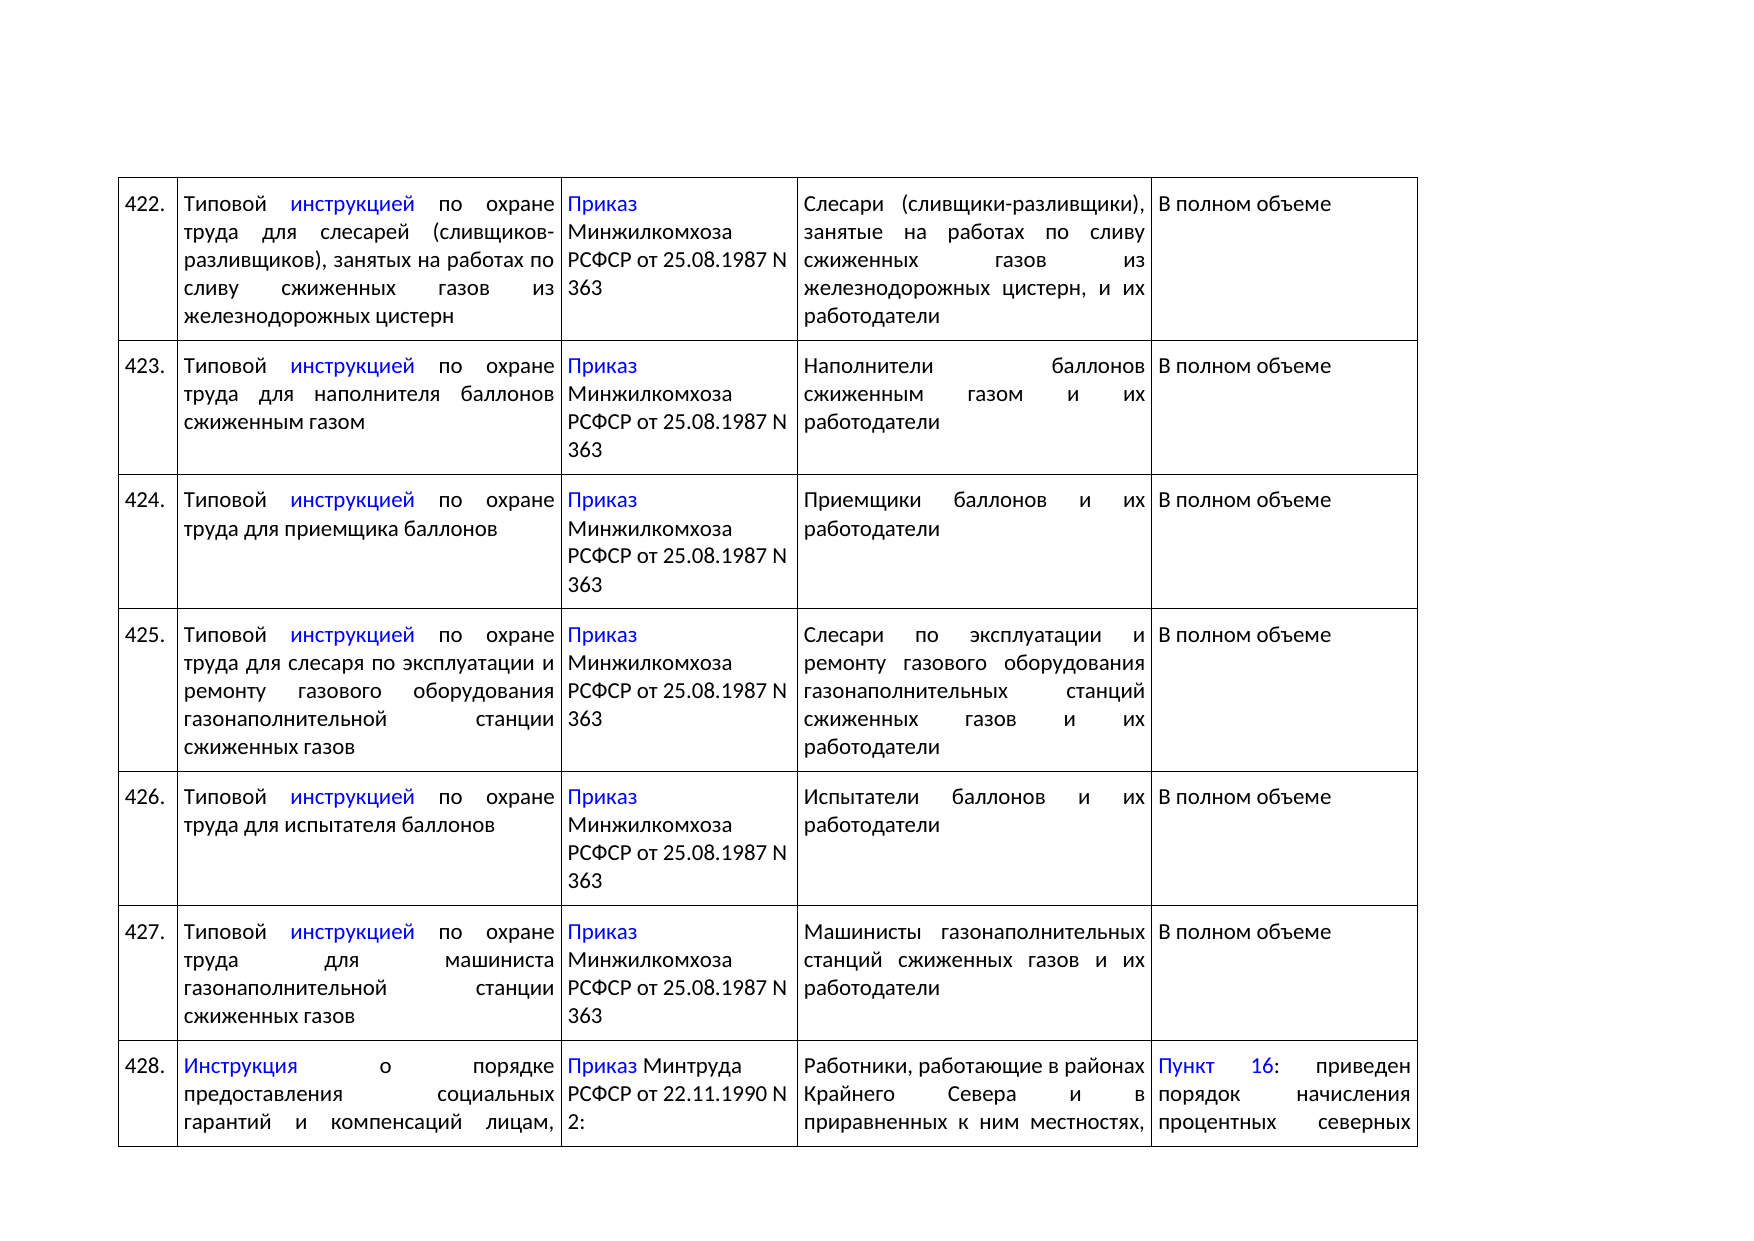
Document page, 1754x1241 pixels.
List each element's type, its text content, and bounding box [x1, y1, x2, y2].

table_cell В полном объеме [1152, 178, 1417, 339]
table_cell 424. [119, 475, 177, 608]
table_cell Приказ Минжилкомхоза РСФСР от 25.08.1987 N 363 [562, 475, 797, 608]
table_cell 425. [119, 609, 177, 771]
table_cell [178, 1041, 561, 1146]
table_cell Приказ Минжилкомхоза РСФСР от 25.08.1987 N 363 [562, 772, 797, 905]
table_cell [1152, 1041, 1417, 1146]
table_cell В полном объеме [1152, 609, 1417, 771]
table_cell В полном объеме [1152, 475, 1417, 608]
table_cell Приказ Минжилкомхоза РСФСР от 25.08.1987 N 363 [562, 609, 797, 771]
table_cell Наполнители баллонов сжиженным газом и их работодатели [798, 341, 1151, 474]
table_cell 423. [119, 341, 177, 474]
table_cell Типовой инструкцией по охране труда для слесарей (сливщиков-разливщиков), занятых на работах по сливу сжиженных газов из железнодорожных цистерн [178, 178, 561, 339]
table_cell Приказ Минжилкомхоза РСФСР от 25.08.1987 N 363 [562, 341, 797, 474]
table_cell 427. [119, 906, 177, 1039]
table_cell Слесари по эксплуатации и ремонту газового оборудования газонаполнительных станций сжиженных газов и их работодатели [798, 609, 1151, 771]
table_cell Слесари (сливщики-разливщики), занятые на работах по сливу сжиженных газов из железнодорожных цистерн, и их работодатели [798, 178, 1151, 339]
table_cell 428. [119, 1041, 177, 1146]
table_cell 422. [119, 178, 177, 339]
table_cell Типовой инструкцией по охране труда для слесаря по эксплуатации и ремонту газового оборудования газонаполнительной станции сжиженных газов [178, 609, 561, 771]
table_cell Машинисты газонаполнительных станций сжиженных газов и их работодатели [798, 906, 1151, 1039]
table_cell Типовой инструкцией по охране труда для наполнителя баллонов сжиженным газом [178, 341, 561, 474]
table_cell В полном объеме [1152, 772, 1417, 905]
table_cell Приемщики баллонов и их работодатели [798, 475, 1151, 608]
table_cell Типовой инструкцией по охране труда для машиниста газонаполнительной станции сжиженных газов [178, 906, 561, 1039]
table_cell Типовой инструкцией по охране труда для испытателя баллонов [178, 772, 561, 905]
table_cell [562, 178, 797, 339]
table_cell Типовой инструкцией по охране труда для приемщика баллонов [178, 475, 561, 608]
table_cell В полном объеме [1152, 341, 1417, 474]
table_cell В полном объеме [1152, 906, 1417, 1039]
table_cell 426. [119, 772, 177, 905]
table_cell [798, 1041, 1151, 1146]
table_cell Приказ Минжилкомхоза РСФСР от 25.08.1987 N 363 [562, 906, 797, 1039]
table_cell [562, 1041, 797, 1146]
table_cell Испытатели баллонов и их работодатели [798, 772, 1151, 905]
